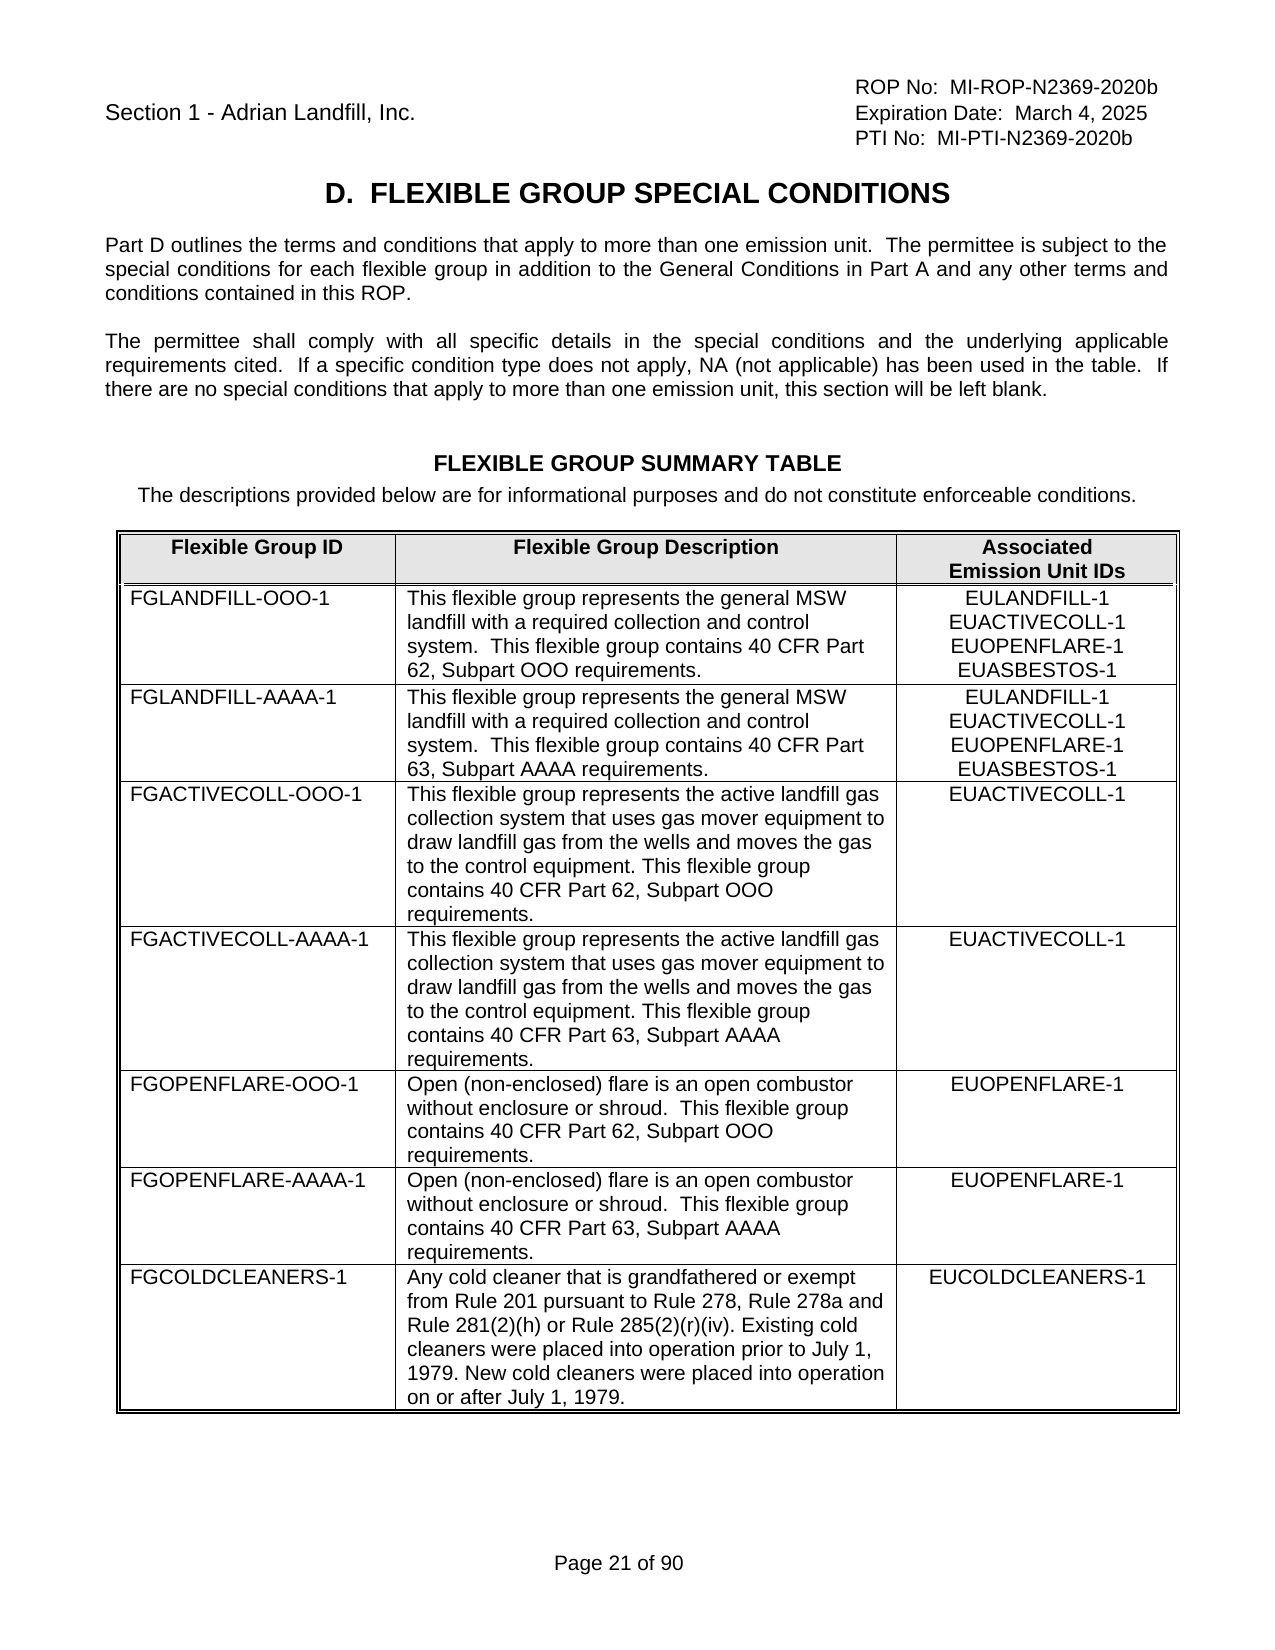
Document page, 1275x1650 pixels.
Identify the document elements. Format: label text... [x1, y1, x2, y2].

table_cell This flexible group represents the general MSW landfill with a required collection and control system. This flexible group contains 40 CFR Part 62, Subpart OOO requirements. [396, 586, 896, 684]
table_header Flexible Group Description [396, 535, 896, 583]
table_cell This flexible group represents the active landfill gas collection system that uses gas mover equipment to draw landfill gas from the wells and moves the gas to the control equipment. This flexible group contains 40 CFR Part 62, Subpart OOO requirements. [396, 782, 896, 926]
table_cell FGACTIVECOLL-OOO-1 [121, 782, 395, 926]
table_cell This flexible group represents the active landfill gas collection system that uses gas mover equipment to draw landfill gas from the wells and moves the gas to the control equipment. This flexible group contains 40 CFR Part 63, Subpart AAAA requirements. [396, 927, 896, 1070]
table_cell EUCOLDCLEANERS-1 [897, 1265, 1176, 1409]
table_cell FGACTIVECOLL-AAAA-1 [121, 927, 395, 1070]
table_cell FGCOLDCLEANERS-1 [121, 1265, 395, 1409]
table_cell Open (non-enclosed) flare is an open combustor without enclosure or shroud. This flexible group contains 40 CFR Part 63, Subpart AAAA requirements. [396, 1168, 896, 1264]
text The permittee shall comply with all specific details in the special conditions and the underlying applicable requirements cited. If a specific condition type does not apply, NA (not applicable) has been used in the table. If there are no special conditions that apply to more than one emission unit, this section will be left blank. [105, 329, 1170, 401]
table_cell EUOPENFLARE-1 [897, 1071, 1176, 1167]
table_cell FGLANDFILL-AAAA-1 [121, 685, 395, 781]
table_cell EULANDFILL-1 EUACTIVECOLL-1 EUOPENFLARE-1 EUASBESTOS-1 [897, 583, 1178, 684]
table_cell Any cold cleaner that is grandfathered or exempt from Rule 201 pursuant to Rule 278, Rule 278a and Rule 281(2)(h) or Rule 285(2)(r)(iv). Existing cold cleaners were placed into operation prior to July 1, 1979. New cold cleaners were placed into operation on or after July 1, 1979. [396, 1265, 896, 1409]
subtitle FLEXIBLE GROUP SUMMARY TABLE [105, 450, 1170, 476]
table_cell FGOPENFLARE-OOO-1 [121, 1071, 395, 1167]
table_cell EUOPENFLARE-1 [897, 1168, 1176, 1264]
subtitle D. FLEXIBLE GROUP SPECIAL CONDITIONS [105, 176, 1170, 209]
table_cell This flexible group represents the general MSW landfill with a required collection and control system. This flexible group contains 40 CFR Part 63, Subpart AAAA requirements. [396, 685, 896, 781]
text Part D outlines the terms and conditions that apply to more than one emission unit. The permittee is subject to the special conditions for each flexible group in addition to the General Conditions in Part A and any other terms and conditions contained in this ROP. [105, 233, 1170, 305]
table_cell EULANDFILL-1 EUACTIVECOLL-1 EUOPENFLARE-1 EUASBESTOS-1 [897, 685, 1176, 781]
table_cell Open (non-enclosed) flare is an open combustor without enclosure or shroud. This flexible group contains 40 CFR Part 62, Subpart OOO requirements. [396, 1071, 896, 1167]
table_cell FGLANDFILL-OOO-1 [119, 583, 395, 684]
table_cell EUACTIVECOLL-1 [897, 782, 1176, 926]
table_header Flexible Group ID [121, 535, 395, 583]
table_cell FGOPENFLARE-AAAA-1 [121, 1168, 395, 1264]
table_cell EUACTIVECOLL-1 [897, 927, 1176, 1070]
table_header Associated Emission Unit IDs [897, 535, 1176, 583]
text The descriptions provided below are for informational purposes and do not constitute enforceable conditions. [105, 482, 1170, 506]
